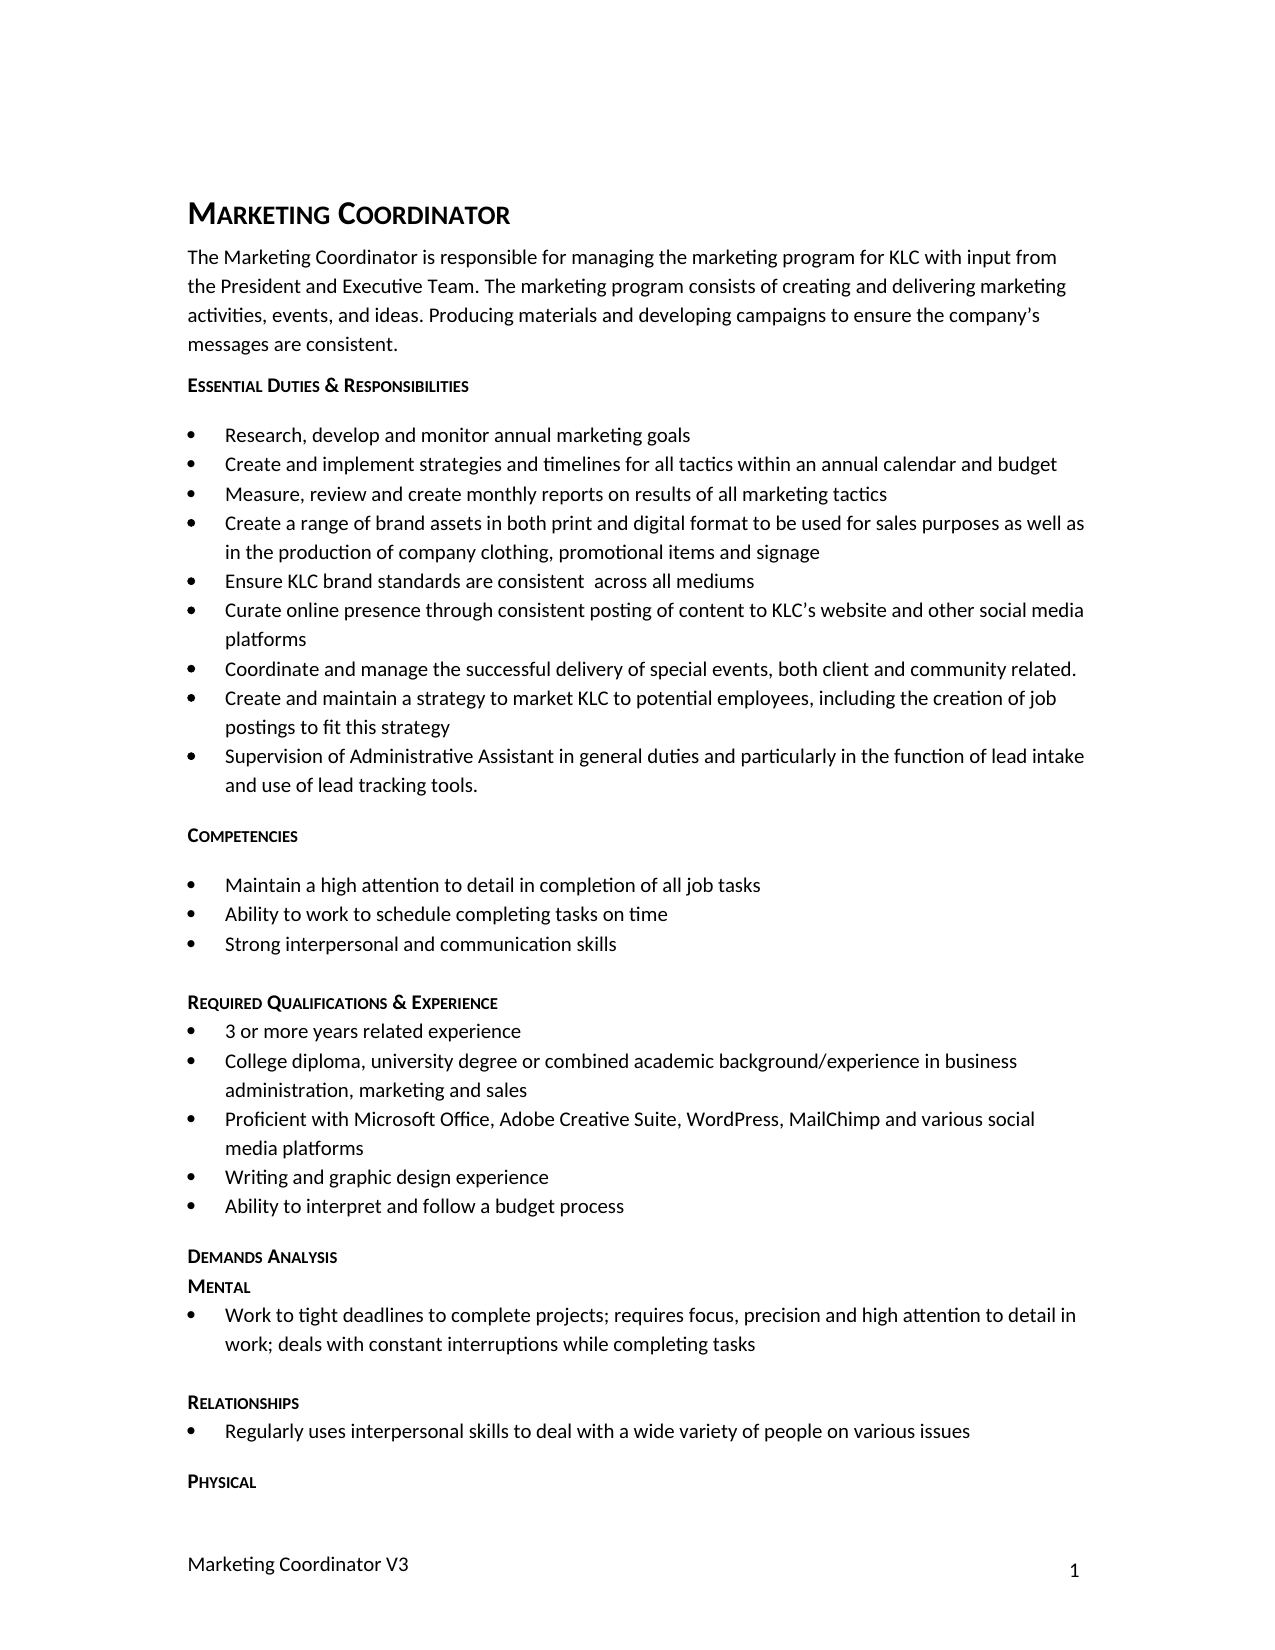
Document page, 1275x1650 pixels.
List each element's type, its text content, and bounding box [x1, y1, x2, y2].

text Mental [187, 1273, 1087, 1298]
list 3 or more years related experience [187, 1019, 1087, 1044]
text The Marketing Coordinator is responsible for managing the marketing program for KLC with input from the President and Executive Team. The marketing program consists of creating and delivering marketing activities, events, and ideas. Producing materials and developing campaigns to ensure the company’s messages are consistent. [187, 244, 1087, 357]
list Create and maintain a strategy to market KLC to potential employees, including the creation of job postings to fit this strategy [187, 685, 1087, 739]
text Competencies [187, 822, 1087, 848]
list Create a range of brand assets in both print and digital format to be used for sales purposes as well as in the production of company clothing, promotional items and signage [187, 510, 1087, 564]
list Strong interpersonal and communication skills [187, 931, 1087, 956]
list Ability to interpret and follow a budget process [187, 1194, 1087, 1219]
list Measure, review and create monthly reports on results of all marketing tactics [187, 481, 1087, 506]
text Essential Duties & Responsibilities [187, 372, 1087, 398]
text Required Qualifications & Experience [187, 989, 1087, 1015]
list Regularly uses interpersonal skills to deal with a wide variety of people on various issues [187, 1419, 1087, 1444]
list Ensure KLC brand standards are consistent across all mediums [187, 568, 1087, 594]
list Supervision of Administrative Assistant in general duties and particularly in the function of lead intake and use of lead tracking tools. [187, 743, 1087, 798]
text Marketing Coordinator [187, 192, 1087, 232]
list College diploma, university degree or combined academic background/experience in business administration, marketing and sales [187, 1048, 1087, 1102]
list Coordinate and manage the successful delivery of special events, both client and community related. [187, 656, 1087, 681]
list Ability to work to schedule completing tasks on time [187, 902, 1087, 927]
list Work to tight deadlines to complete projects; requires focus, precision and high attention to detail in work; deals with constant interruptions while completing tasks [187, 1302, 1087, 1357]
list Research, develop and monitor annual marketing goals [187, 422, 1087, 448]
list Writing and graphic design experience [187, 1164, 1087, 1190]
list Curate online presence through consistent posting of content to KLC’s website and other social media platforms [187, 597, 1087, 652]
text Demands Analysis [187, 1244, 1087, 1269]
list Create and implement strategies and timelines for all tactics within an annual calendar and budget [187, 452, 1087, 477]
text Physical [187, 1469, 1087, 1494]
text Relationships [187, 1389, 1087, 1415]
list Maintain a high attention to detail in completion of all job tasks [187, 872, 1087, 898]
list Proficient with Microsoft Office, Adobe Creative Suite, WordPress, MailChimp and various social media platforms [187, 1106, 1087, 1161]
